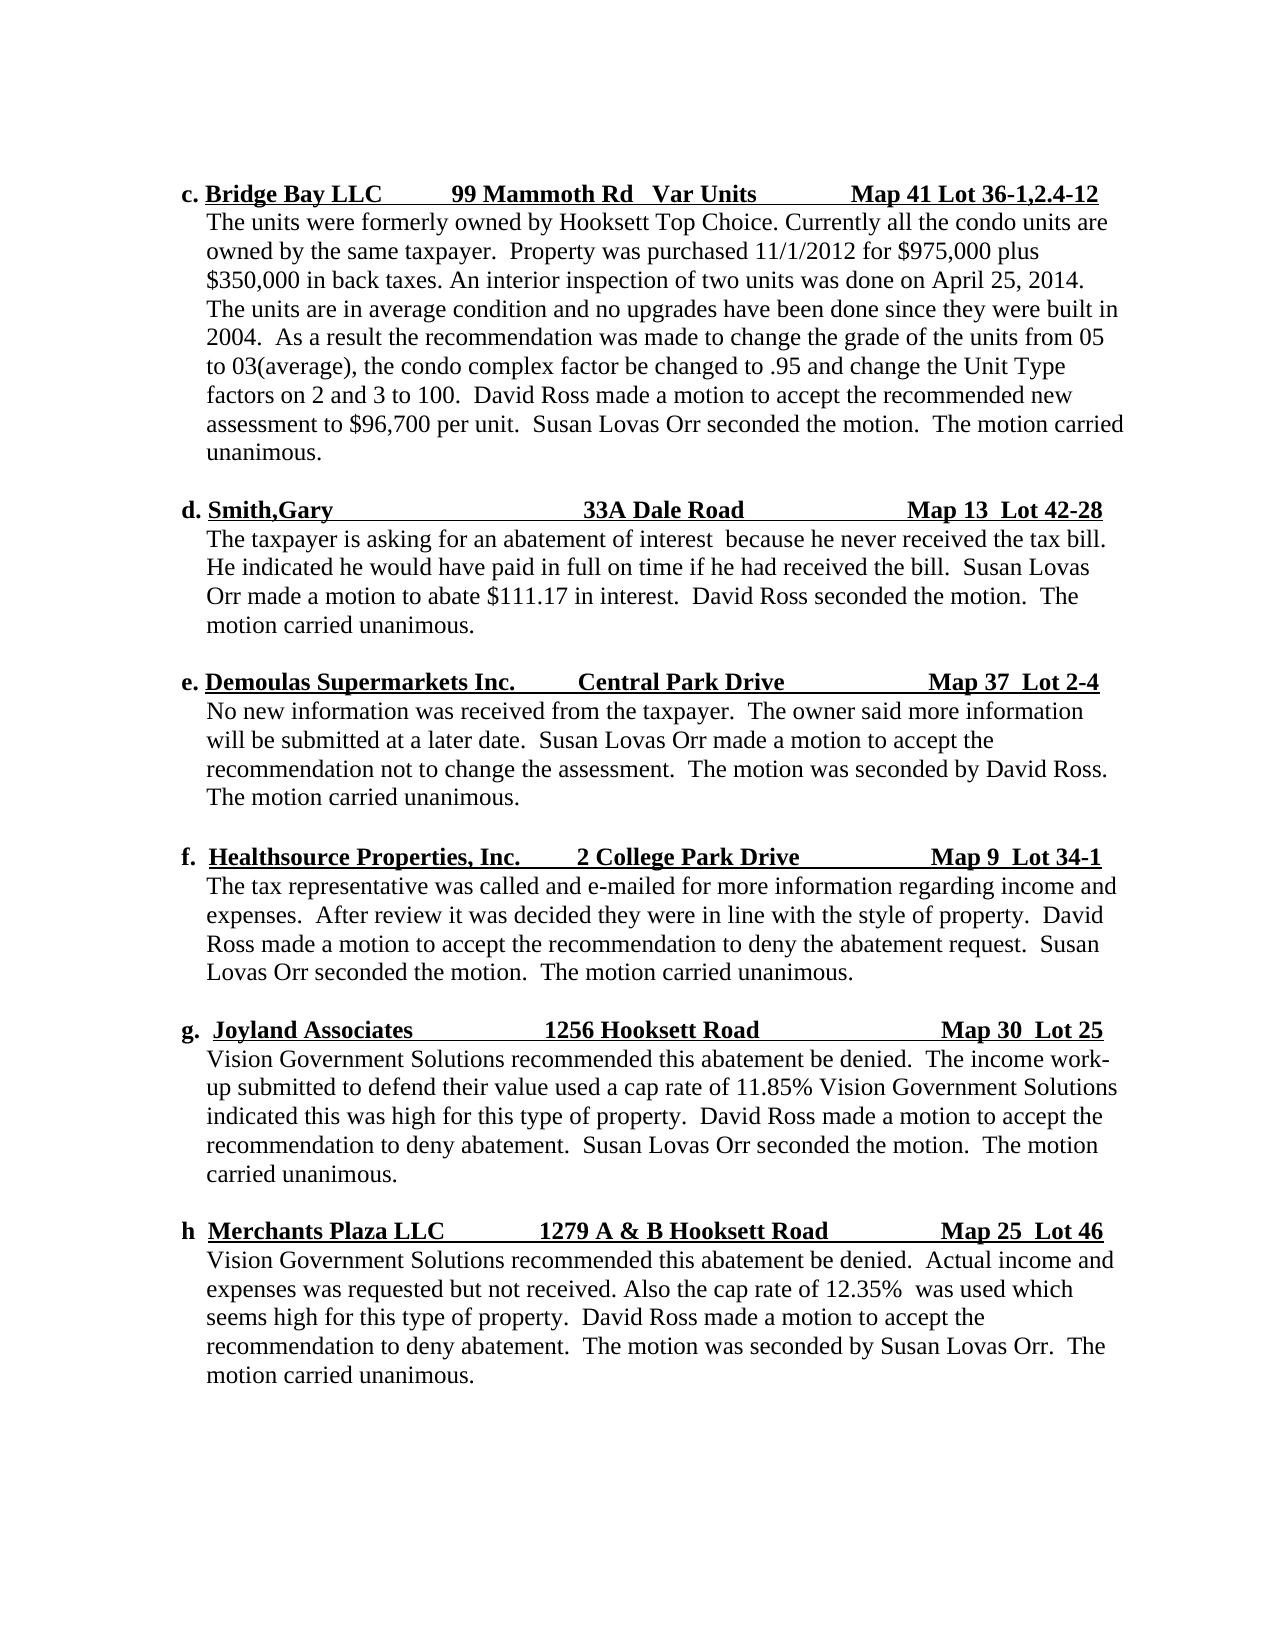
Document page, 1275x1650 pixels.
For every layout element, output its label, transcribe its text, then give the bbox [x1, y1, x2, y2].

text The tax representative was called and e-mailed for more information regarding income and expenses. After review it was decided they were in line with the style of property. David Ross made a motion to accept the recommendation to deny the abatement request. Susan Lovas Orr seconded the motion. The motion carried unanimous. [206, 871, 1125, 986]
text Vision Government Solutions recommended this abatement be denied. The income work-up submitted to defend their value used a cap rate of 11.85% Vision Government Solutions indicated this was high for this type of property. David Ross made a motion to accept the recommendation to deny abatement. Susan Lovas Orr seconded the motion. The motion carried unanimous. [206, 1044, 1125, 1187]
text Vision Government Solutions recommended this abatement be denied. Actual income and expenses was requested but not received. Also the cap rate of 12.35% was used which seems high for this type of property. David Ross made a motion to accept the recommendation to deny abatement. The motion was seconded by Susan Lovas Orr. The motion carried unanimous. [150, 1245, 1125, 1389]
text d. Smith,Gary 33A Dale Road Map 13 Lot 42-28 [150, 495, 1125, 524]
text e. Demoulas Supermarkets Inc. Central Park Drive Map 37 Lot 2-4 [150, 667, 1125, 696]
text No new information was received from the taxpayer. The owner said more information will be submitted at a later date. Susan Lovas Orr made a motion to accept the recommendation not to change the assessment. The motion was seconded by David Ross. The motion carried unanimous. [206, 696, 1125, 811]
text g. Joyland Associates 1256 Hooksett Road Map 30 Lot 25 [150, 1015, 1125, 1044]
text h Merchants Plaza LLC 1279 A & B Hooksett Road Map 25 Lot 46 [150, 1216, 1125, 1245]
text c. Bridge Bay LLC 99 Mammoth Rd Var Units Map 41 Lot 36-1,2.4-12 [150, 179, 1125, 207]
text f. Healthsource Properties, Inc. 2 College Park Drive Map 9 Lot 34-1 [150, 842, 1125, 871]
text The units were formerly owned by Hooksett Top Choice. Currently all the condo units are owned by the same taxpayer. Property was purchased 11/1/2012 for $975,000 plus $350,000 in back taxes. An interior inspection of two units was done on April 25, 2014. The units are in average condition and no upgrades have been done since they were built in 2004. As a result the recommendation was made to change the grade of the units from 05 to 03(average), the condo complex factor be changed to .95 and change the Unit Type factors on 2 and 3 to 100. David Ross made a motion to accept the recommended new assessment to $96,700 per unit. Susan Lovas Orr seconded the motion. The motion carried unanimous. [206, 207, 1125, 466]
text The taxpayer is asking for an abatement of interest because he never received the tax bill. He indicated he would have paid in full on time if he had received the bill. Susan Lovas Orr made a motion to abate $111.17 in interest. David Ross seconded the motion. The motion carried unanimous. [206, 524, 1125, 639]
